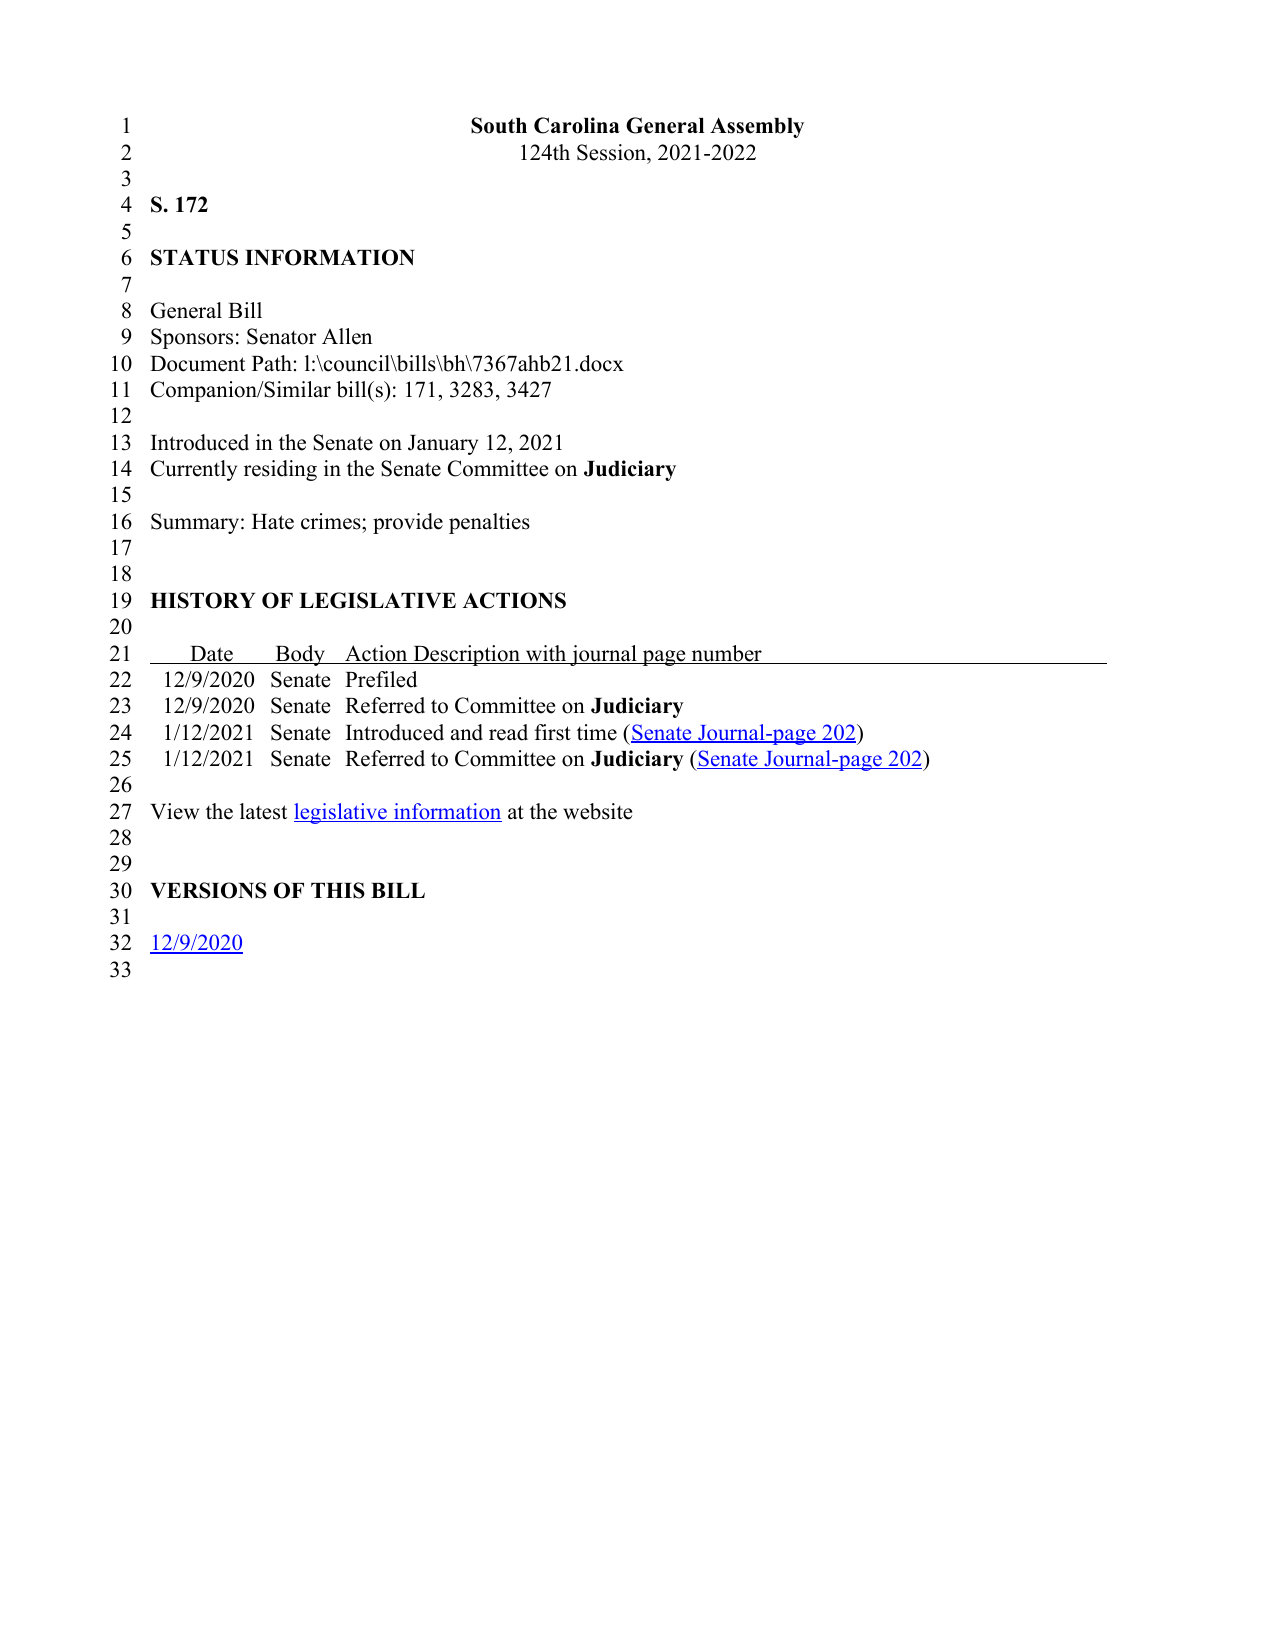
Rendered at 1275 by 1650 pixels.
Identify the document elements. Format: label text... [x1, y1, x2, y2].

text View the latest legislative information at the website [150, 798, 1125, 824]
text Introduced in the Senate on January 12, 2021 [150, 429, 1125, 455]
text Summary: Hate crimes; provide penalties [150, 508, 1125, 534]
text 1/12/2021 Senate Referred to Committee on Judiciary (Senate Journal-page 202) [150, 745, 1125, 771]
text 12/9/2020 Senate Referred to Committee on Judiciary [150, 692, 1125, 719]
text 12/9/2020 Senate Prefiled [150, 666, 1125, 692]
text General Bill [150, 297, 1125, 323]
text S. 172 [150, 192, 1125, 218]
text 124th Session, 2021-2022 [150, 139, 1125, 165]
text Sponsors: Senator Allen [150, 323, 1125, 350]
text Document Path: l:\council\bills\bh\7367ahb21.docx [150, 350, 1125, 376]
text HISTORY OF LEGISLATIVE ACTIONS [150, 587, 1125, 613]
text STATUS INFORMATION [150, 244, 1125, 271]
text VERSIONS OF THIS BILL [150, 877, 1125, 903]
text Date Body Action Description with journal page number [150, 639, 1125, 666]
text South Carolina General Assembly [150, 112, 1125, 139]
text Companion/Similar bill(s): 171, 3283, 3427 [150, 376, 1125, 402]
text Currently residing in the Senate Committee on Judiciary [150, 455, 1125, 481]
text 12/9/2020 [150, 929, 1125, 956]
text 1/12/2021 Senate Introduced and read first time (Senate Journal-page 202) [150, 719, 1125, 745]
